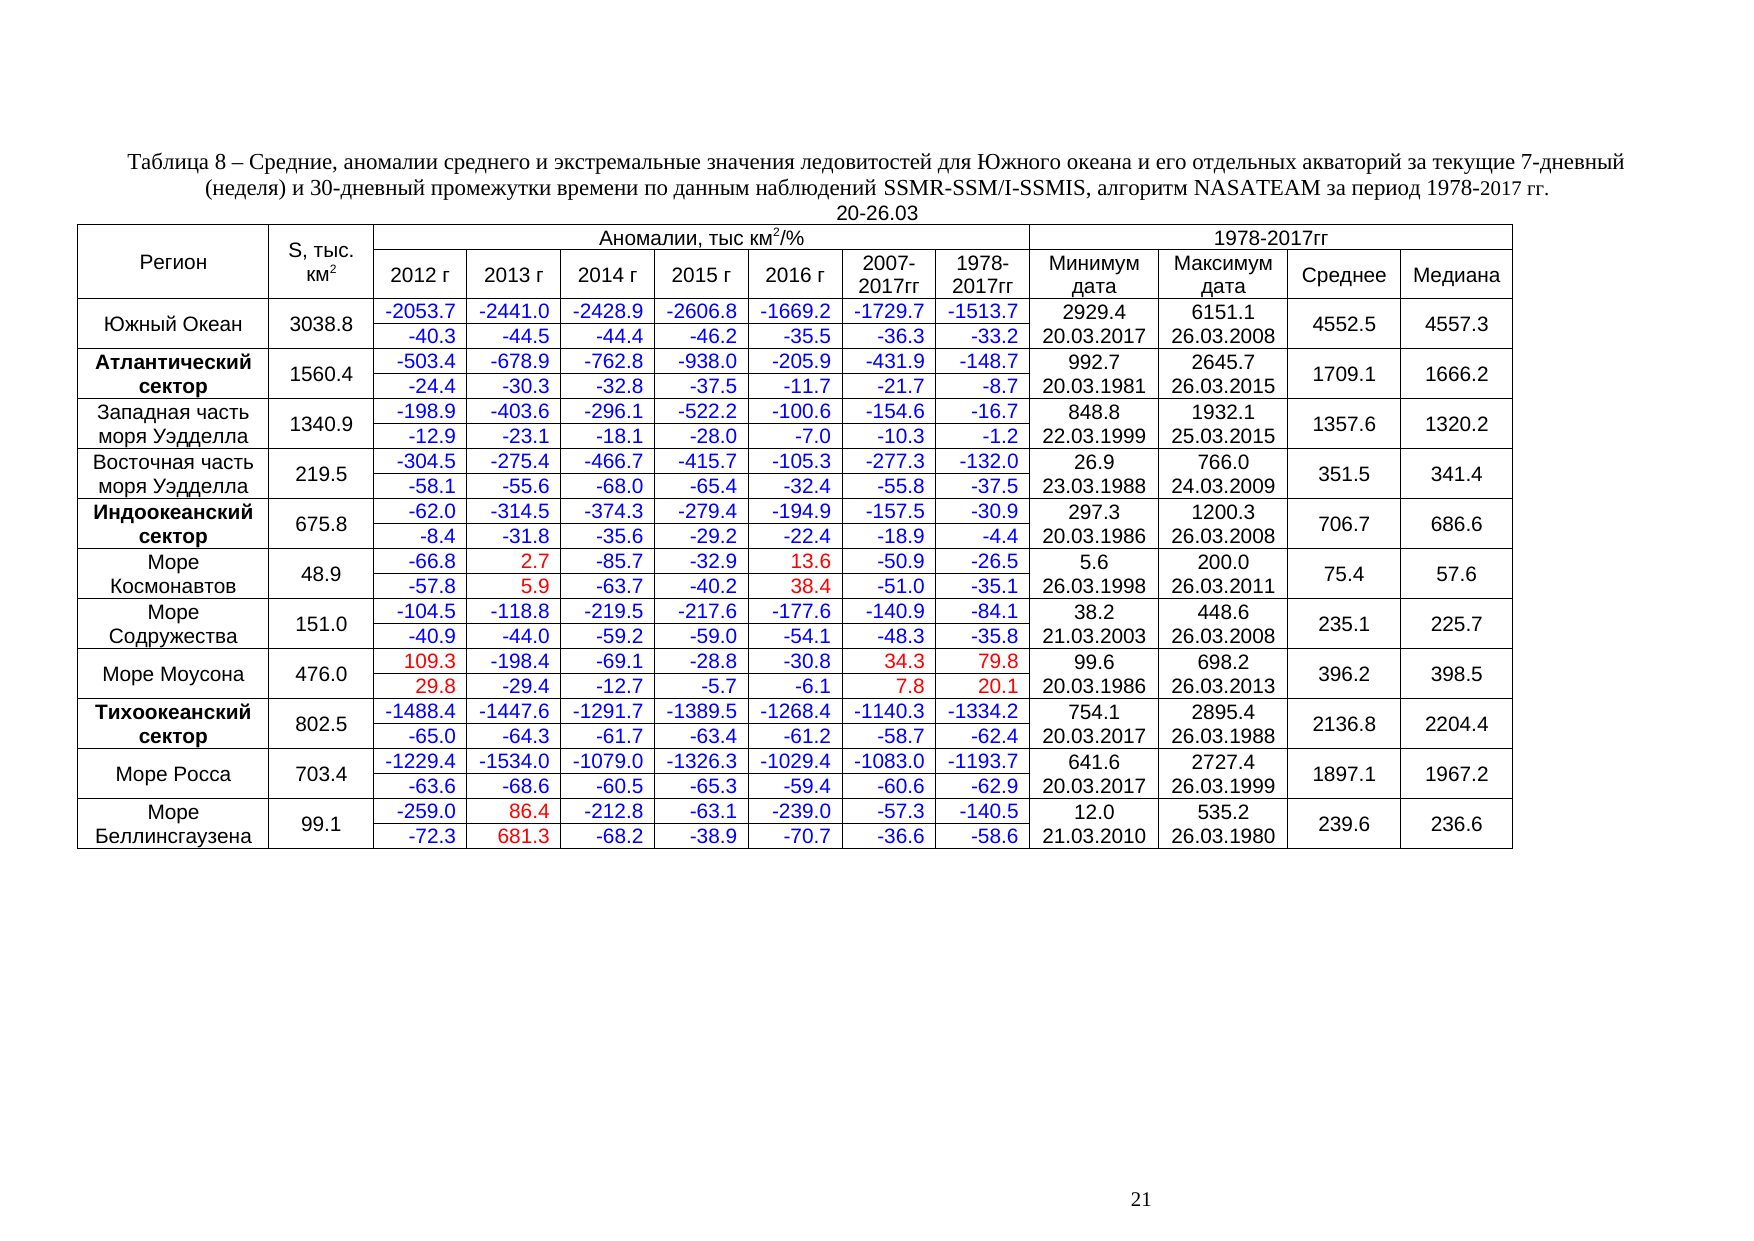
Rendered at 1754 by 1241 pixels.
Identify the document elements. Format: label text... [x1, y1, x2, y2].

table_cell 686.6 [1401, 499, 1512, 548]
table_cell -33.2 [936, 324, 1029, 348]
table_cell 2645.7 26.03.2015 [1159, 349, 1287, 398]
table_cell 802.5 [269, 699, 373, 748]
table_cell 79.8 [936, 649, 1029, 673]
table_cell -938.0 [655, 349, 748, 373]
table_cell -30.8 [749, 649, 842, 673]
table_cell 1709.1 [1288, 349, 1400, 398]
table_cell -58.1 [374, 474, 466, 498]
table_cell -61.7 [561, 724, 654, 748]
table_cell 698.2 26.03.2013 [1159, 649, 1287, 698]
table_cell 1967.2 [1401, 749, 1512, 798]
table_cell -415.7 [655, 449, 748, 473]
table_cell -431.9 [843, 349, 935, 373]
table_cell -1.2 [936, 424, 1029, 448]
table_cell 2727.4 26.03.1999 [1159, 749, 1287, 798]
table_cell -36.3 [843, 324, 935, 348]
table_cell -198.9 [374, 399, 466, 423]
table_cell 2016 г [749, 250, 842, 298]
table_cell 109.3 [374, 649, 466, 673]
table_cell -105.3 [749, 449, 842, 473]
table_cell Море Содружества [78, 599, 268, 648]
table_cell 3038.8 [269, 299, 373, 348]
table_cell -63.4 [655, 724, 748, 748]
table_cell 766.0 24.03.2009 [1159, 449, 1287, 498]
table_cell -65.0 [374, 724, 466, 748]
table_cell -1291.7 [561, 699, 654, 723]
table_cell -46.2 [655, 324, 748, 348]
table_cell -63.6 [374, 774, 466, 798]
table_cell 6151.1 26.03.2008 [1159, 299, 1287, 348]
table_cell 476.0 [269, 649, 373, 698]
table_cell 2015 г [655, 250, 748, 298]
table_cell -1534.0 [467, 749, 560, 773]
table_cell 351.5 [1288, 449, 1400, 498]
table_cell -29.2 [655, 524, 748, 548]
table_cell -2441.0 [467, 299, 560, 323]
table_cell 992.7 20.03.1981 [1030, 349, 1158, 398]
table_cell 2012 г [374, 250, 466, 298]
table_cell -30.9 [936, 499, 1029, 523]
table_cell -140.9 [843, 599, 935, 623]
table_cell 448.6 26.03.2008 [1159, 599, 1287, 648]
table_cell 38.2 21.03.2003 [1030, 599, 1158, 648]
table_cell 297.3 20.03.1986 [1030, 499, 1158, 548]
table_cell Атлантический сектор [78, 349, 268, 398]
table_cell -69.1 [561, 649, 654, 673]
table_cell -1083.0 [843, 749, 935, 773]
table_cell -31.8 [467, 524, 560, 548]
table_cell 38.4 [749, 574, 842, 598]
table_cell -68.6 [467, 774, 560, 798]
table_cell 225.7 [1401, 599, 1512, 648]
table_cell -198.4 [467, 649, 560, 673]
table_cell 848.8 22.03.1999 [1030, 399, 1158, 448]
table_cell -8.7 [936, 374, 1029, 398]
table_cell 5.9 [467, 574, 560, 598]
table_cell 34.3 [843, 649, 935, 673]
table_cell -205.9 [749, 349, 842, 373]
table_cell -304.5 [374, 449, 466, 473]
table_cell 48.9 [269, 549, 373, 598]
table_cell -58.6 [936, 824, 1029, 848]
table_cell Минимум дата [1030, 250, 1158, 298]
table_cell -104.5 [374, 599, 466, 623]
table_cell 1897.1 [1288, 749, 1400, 798]
table_cell Море Беллинсгаузена [78, 799, 268, 848]
table_cell 99.1 [269, 799, 373, 848]
table_cell 641.6 20.03.2017 [1030, 749, 1158, 798]
table_cell 2014 г [561, 250, 654, 298]
table_cell -23.1 [467, 424, 560, 448]
table_cell -37.5 [655, 374, 748, 398]
table_cell 1320.2 [1401, 399, 1512, 448]
table_cell -72.3 [374, 824, 466, 848]
table_cell -10.3 [843, 424, 935, 448]
table_cell -84.1 [936, 599, 1029, 623]
text Таблица 8 – Средние, аномалии среднего и экстремальные значения ледовитостей для Южного океана и его отдельных акваторий за текущие 7-дневный (неделя) и 30-дневный промежутки времени по данным наблюдений SSMR-SSM/I-SSMIS, алгоритм NASATEAM за период 1978-2017 гг. [89, 148, 1665, 200]
table_cell Восточная часть моря Уэдделла [78, 449, 268, 498]
table_cell -177.6 [749, 599, 842, 623]
table_cell -1334.2 [936, 699, 1029, 723]
table_cell -58.7 [843, 724, 935, 748]
table_cell -12.9 [374, 424, 466, 448]
table_cell -22.4 [749, 524, 842, 548]
table_cell -68.2 [561, 824, 654, 848]
table_cell -48.3 [843, 624, 935, 648]
table_cell -132.0 [936, 449, 1029, 473]
table_cell 703.4 [269, 749, 373, 798]
table_cell -37.5 [936, 474, 1029, 498]
table_cell -38.9 [655, 824, 748, 848]
table_cell -62.4 [936, 724, 1029, 748]
table_cell -148.7 [936, 349, 1029, 373]
table_cell -6.1 [749, 674, 842, 698]
table_cell -194.9 [749, 499, 842, 523]
table_cell -1140.3 [843, 699, 935, 723]
table_cell Море Росса [78, 749, 268, 798]
table_cell -60.6 [843, 774, 935, 798]
table_cell 2007-2017гг [843, 250, 935, 298]
table_cell -18.9 [843, 524, 935, 548]
table_cell -140.5 [936, 799, 1029, 823]
table_cell -51.0 [843, 574, 935, 598]
table_cell -28.8 [655, 649, 748, 673]
table_cell -65.4 [655, 474, 748, 498]
table_cell -374.3 [561, 499, 654, 523]
table_cell -18.1 [561, 424, 654, 448]
table_cell -1669.2 [749, 299, 842, 323]
table_cell -54.1 [749, 624, 842, 648]
table_cell -59.2 [561, 624, 654, 648]
text 20-26.03 [89, 200, 1665, 224]
table_cell 75.4 [1288, 549, 1400, 598]
table_cell Среднее [1288, 250, 1400, 298]
table_cell 57.6 [1401, 549, 1512, 598]
table_cell -466.7 [561, 449, 654, 473]
table_cell 86.4 [467, 799, 560, 823]
table_cell Тихоокеанский сектор [78, 699, 268, 748]
table_cell -62.0 [374, 499, 466, 523]
table_cell -35.8 [936, 624, 1029, 648]
table_cell -64.3 [467, 724, 560, 748]
table_cell -66.8 [374, 549, 466, 573]
table_cell 535.2 26.03.1980 [1159, 799, 1287, 848]
table_cell 398.5 [1401, 649, 1512, 698]
table_cell 7.8 [843, 674, 935, 698]
table_cell -1193.7 [936, 749, 1029, 773]
table_cell -1029.4 [749, 749, 842, 773]
table_cell -1447.6 [467, 699, 560, 723]
table_cell -8.4 [374, 524, 466, 548]
table_cell -1079.0 [561, 749, 654, 773]
table_cell Южный Океан [78, 299, 268, 348]
table_cell -44.0 [467, 624, 560, 648]
table_cell -118.8 [467, 599, 560, 623]
table_cell -30.3 [467, 374, 560, 398]
table_cell -296.1 [561, 399, 654, 423]
table_cell -2606.8 [655, 299, 748, 323]
table_cell 13.6 [749, 549, 842, 573]
table_cell -44.4 [561, 324, 654, 348]
table_cell 239.6 [1288, 799, 1400, 848]
table_cell -29.4 [467, 674, 560, 698]
table_cell 396.2 [1288, 649, 1400, 698]
table_cell -68.0 [561, 474, 654, 498]
table_cell -7.0 [749, 424, 842, 448]
table_cell 219.5 [269, 449, 373, 498]
table_cell -32.9 [655, 549, 748, 573]
table_cell 1560.4 [269, 349, 373, 398]
table_cell -259.0 [374, 799, 466, 823]
table_cell -314.5 [467, 499, 560, 523]
table_cell -154.6 [843, 399, 935, 423]
table_cell -100.6 [749, 399, 842, 423]
table_cell Индоокеанский сектор [78, 499, 268, 548]
table_cell Западная часть моря Уэдделла [78, 399, 268, 448]
table_cell -4.4 [936, 524, 1029, 548]
table_cell 2013 г [467, 250, 560, 298]
table_cell 754.1 20.03.2017 [1030, 699, 1158, 748]
table_cell 341.4 [1401, 449, 1512, 498]
table_cell -212.8 [561, 799, 654, 823]
table_cell -85.7 [561, 549, 654, 573]
table_cell -35.1 [936, 574, 1029, 598]
table_cell 1666.2 [1401, 349, 1512, 398]
table_cell -57.8 [374, 574, 466, 598]
table_cell -26.5 [936, 549, 1029, 573]
table_cell -239.0 [749, 799, 842, 823]
table_cell 2.7 [467, 549, 560, 573]
table_cell -21.7 [843, 374, 935, 398]
table_cell Море Моусона [78, 649, 268, 698]
table_cell -65.3 [655, 774, 748, 798]
table_cell -157.5 [843, 499, 935, 523]
table_cell -219.5 [561, 599, 654, 623]
table_cell -1326.3 [655, 749, 748, 773]
table_cell -279.4 [655, 499, 748, 523]
table_cell 4552.5 [1288, 299, 1400, 348]
table_cell Медиана [1401, 250, 1512, 298]
table_cell -1389.5 [655, 699, 748, 723]
table_cell -1268.4 [749, 699, 842, 723]
table_cell -28.0 [655, 424, 748, 448]
table_cell -63.1 [655, 799, 748, 823]
table_cell 5.6 26.03.1998 [1030, 549, 1158, 598]
table_cell Максимум дата [1159, 250, 1287, 298]
table_cell -35.6 [561, 524, 654, 548]
table_cell -522.2 [655, 399, 748, 423]
table_cell -1513.7 [936, 299, 1029, 323]
table_header Регион [78, 225, 268, 298]
table_cell -40.9 [374, 624, 466, 648]
table_cell -36.6 [843, 824, 935, 848]
table_cell 1978-2017гг [936, 250, 1029, 298]
table_cell -62.9 [936, 774, 1029, 798]
table_cell 1340.9 [269, 399, 373, 448]
table_cell -403.6 [467, 399, 560, 423]
table_cell -40.2 [655, 574, 748, 598]
table_cell 235.1 [1288, 599, 1400, 648]
table_cell 2136.8 [1288, 699, 1400, 748]
table_cell -1488.4 [374, 699, 466, 723]
table_cell -59.4 [749, 774, 842, 798]
table_cell -277.3 [843, 449, 935, 473]
table_cell 99.6 20.03.1986 [1030, 649, 1158, 698]
table_cell 675.8 [269, 499, 373, 548]
table_cell 236.6 [1401, 799, 1512, 848]
table_header 1978-2017гг [1030, 225, 1512, 249]
table_cell -55.6 [467, 474, 560, 498]
table_cell 1932.1 25.03.2015 [1159, 399, 1287, 448]
table_cell 1357.6 [1288, 399, 1400, 448]
table_cell -59.0 [655, 624, 748, 648]
table_cell -16.7 [936, 399, 1029, 423]
table_cell -11.7 [749, 374, 842, 398]
table_cell -275.4 [467, 449, 560, 473]
table_cell -61.2 [749, 724, 842, 748]
table_header Аномалии, тыс км2/% [374, 225, 1029, 249]
table_cell 200.0 26.03.2011 [1159, 549, 1287, 598]
table_cell -762.8 [561, 349, 654, 373]
table_cell -12.7 [561, 674, 654, 698]
table_cell 706.7 [1288, 499, 1400, 548]
table_cell -678.9 [467, 349, 560, 373]
table_cell -503.4 [374, 349, 466, 373]
table_cell 1200.3 26.03.2008 [1159, 499, 1287, 548]
table_cell -44.5 [467, 324, 560, 348]
table_header S, тыс. км2 [269, 225, 373, 298]
table_cell -2053.7 [374, 299, 466, 323]
table_cell -63.7 [561, 574, 654, 598]
table_cell -2428.9 [561, 299, 654, 323]
table_cell Море Космонавтов [78, 549, 268, 598]
table_cell 2929.4 20.03.2017 [1030, 299, 1158, 348]
table_cell 20.1 [936, 674, 1029, 698]
table_cell -70.7 [749, 824, 842, 848]
table_cell 2895.4 26.03.1988 [1159, 699, 1287, 748]
table_cell -1229.4 [374, 749, 466, 773]
table_cell -1729.7 [843, 299, 935, 323]
table_cell 12.0 21.03.2010 [1030, 799, 1158, 848]
table_cell 151.0 [269, 599, 373, 648]
table_cell -55.8 [843, 474, 935, 498]
table_cell -35.5 [749, 324, 842, 348]
table_cell -32.8 [561, 374, 654, 398]
table_cell 29.8 [374, 674, 466, 698]
table_cell 681.3 [467, 824, 560, 848]
table_cell -60.5 [561, 774, 654, 798]
table_cell -57.3 [843, 799, 935, 823]
table_cell -217.6 [655, 599, 748, 623]
table_cell -5.7 [655, 674, 748, 698]
table_cell -32.4 [749, 474, 842, 498]
table_cell -40.3 [374, 324, 466, 348]
table_cell 2204.4 [1401, 699, 1512, 748]
table_cell -24.4 [374, 374, 466, 398]
table_cell 26.9 23.03.1988 [1030, 449, 1158, 498]
table_cell 4557.3 [1401, 299, 1512, 348]
table_cell -50.9 [843, 549, 935, 573]
